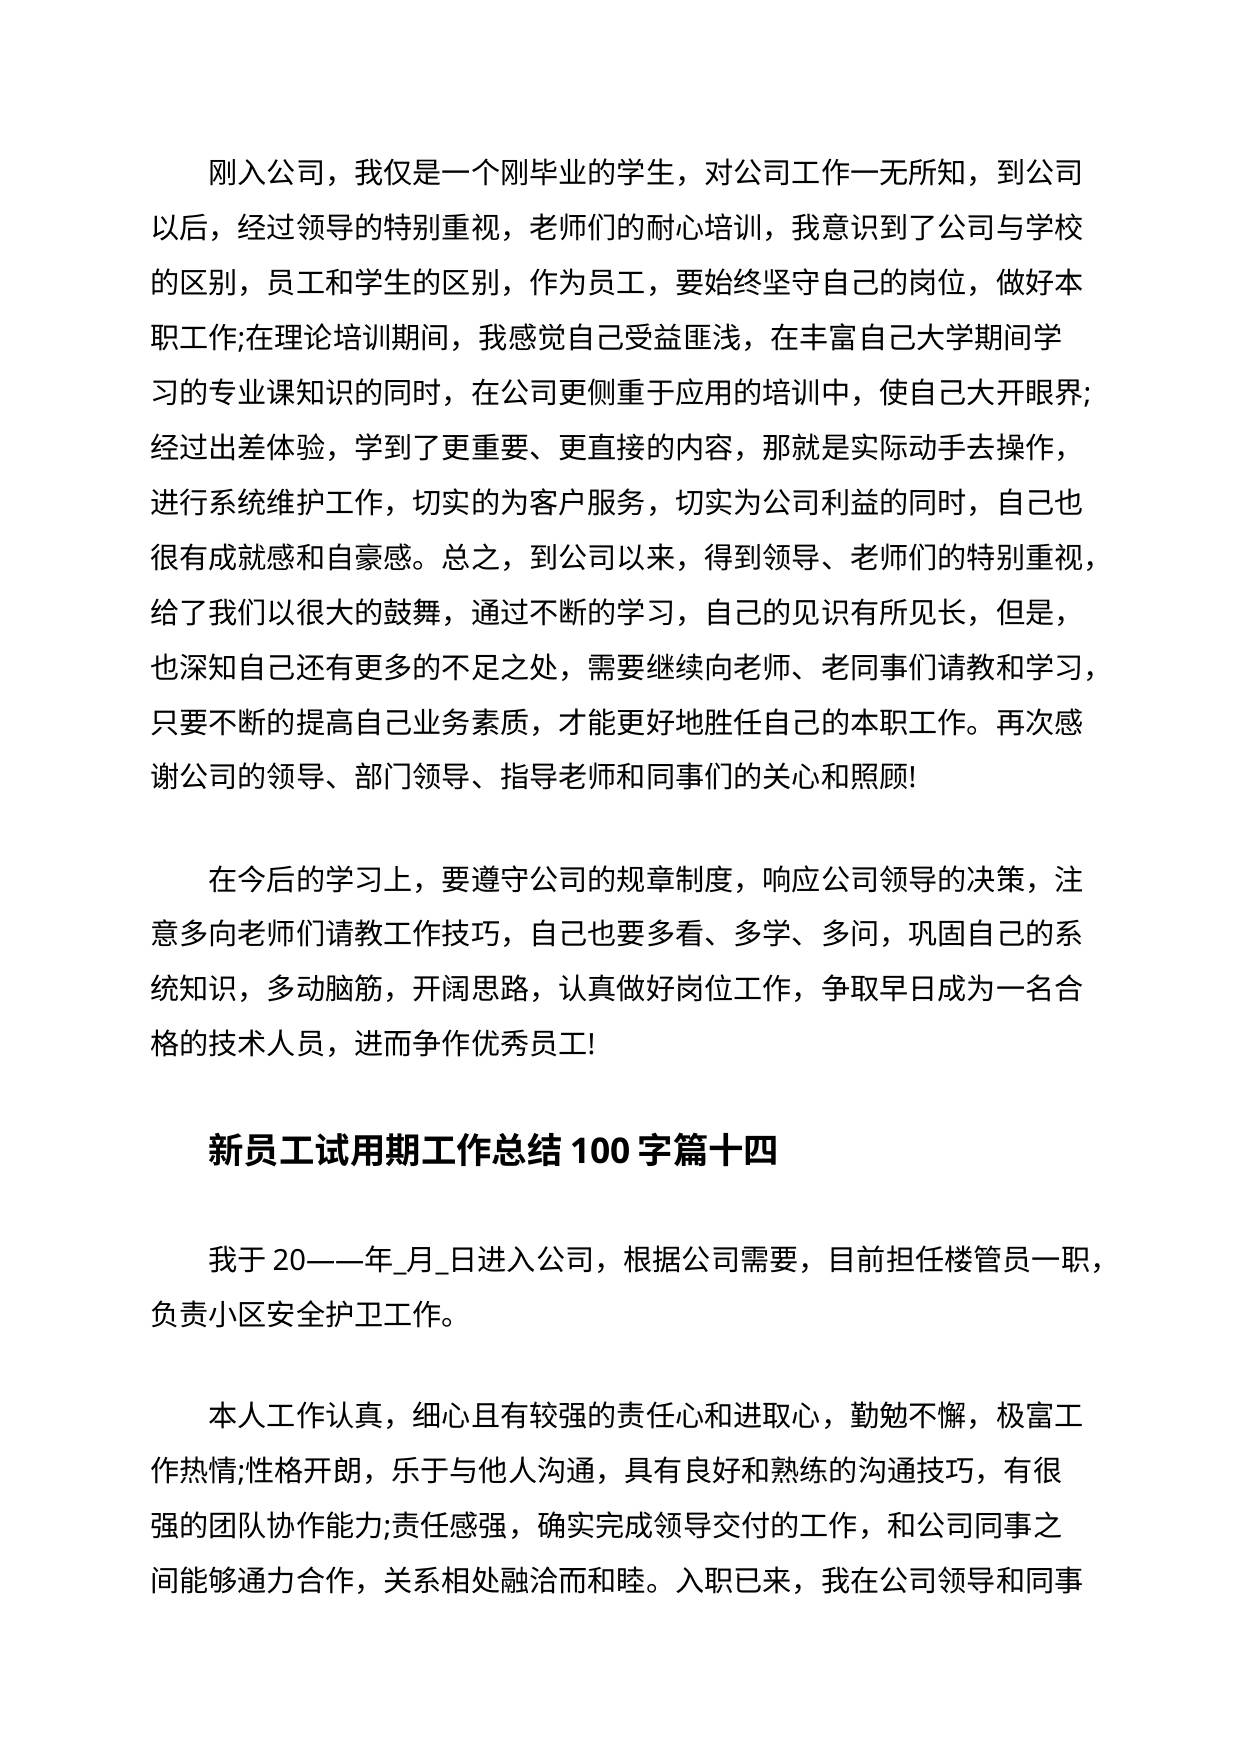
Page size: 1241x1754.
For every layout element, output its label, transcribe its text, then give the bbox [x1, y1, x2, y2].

text 在今后的学习上，要遵守公司的规章制度，响应公司领导的决策，注意多向老师们请教工作技巧，自己也要多看、多学、多问，巩固自己的系统知识，多动脑筋，开阔思路，认真做好岗位工作，争取早日成为一名合格的技术人员，进而争作优秀员工! [150, 856, 1090, 1063]
text 新员工试用期工作总结100字篇十四 [150, 1123, 1090, 1174]
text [150, 1393, 1090, 1600]
text 刚入公司，我仅是一个刚毕业的学生，对公司工作一无所知，到公司以后，经过领导的特别重视，老师们的耐心培训，我意识到了公司与学校的区别，员工和学生的区别，作为员工，要始终坚守自己的岗位，做好本职工作;在理论培训期间，我感觉自己受益匪浅，在丰富自己大学期间学习的专业课知识的同时，在公司更侧重于应用的培训中，使自己大开眼界;经过出差体验，学到了更重要、更直接的内容，那就是实际动手去操作，进行系统维护工作，切实的为客户服务，切实为公司利益的同时，自己也很有成就感和自豪感。总之，到公司以来，得到领导、老师们的特别重视，给了我们以很大的鼓舞，通过不断的学习，自己的见识有所见长，但是，也深知自己还有更多的不足之处，需要继续向老师、老同事们请教和学习，只要不断的提高自己业务素质，才能更好地胜任自己的本职工作。再次感谢公司的领导、部门领导、指导老师和同事们的关心和照顾! [150, 150, 1090, 796]
text 我于20——年_月_日进入公司，根据公司需要，目前担任楼管员一职，负责小区安全护卫工作。 [150, 1236, 1090, 1333]
